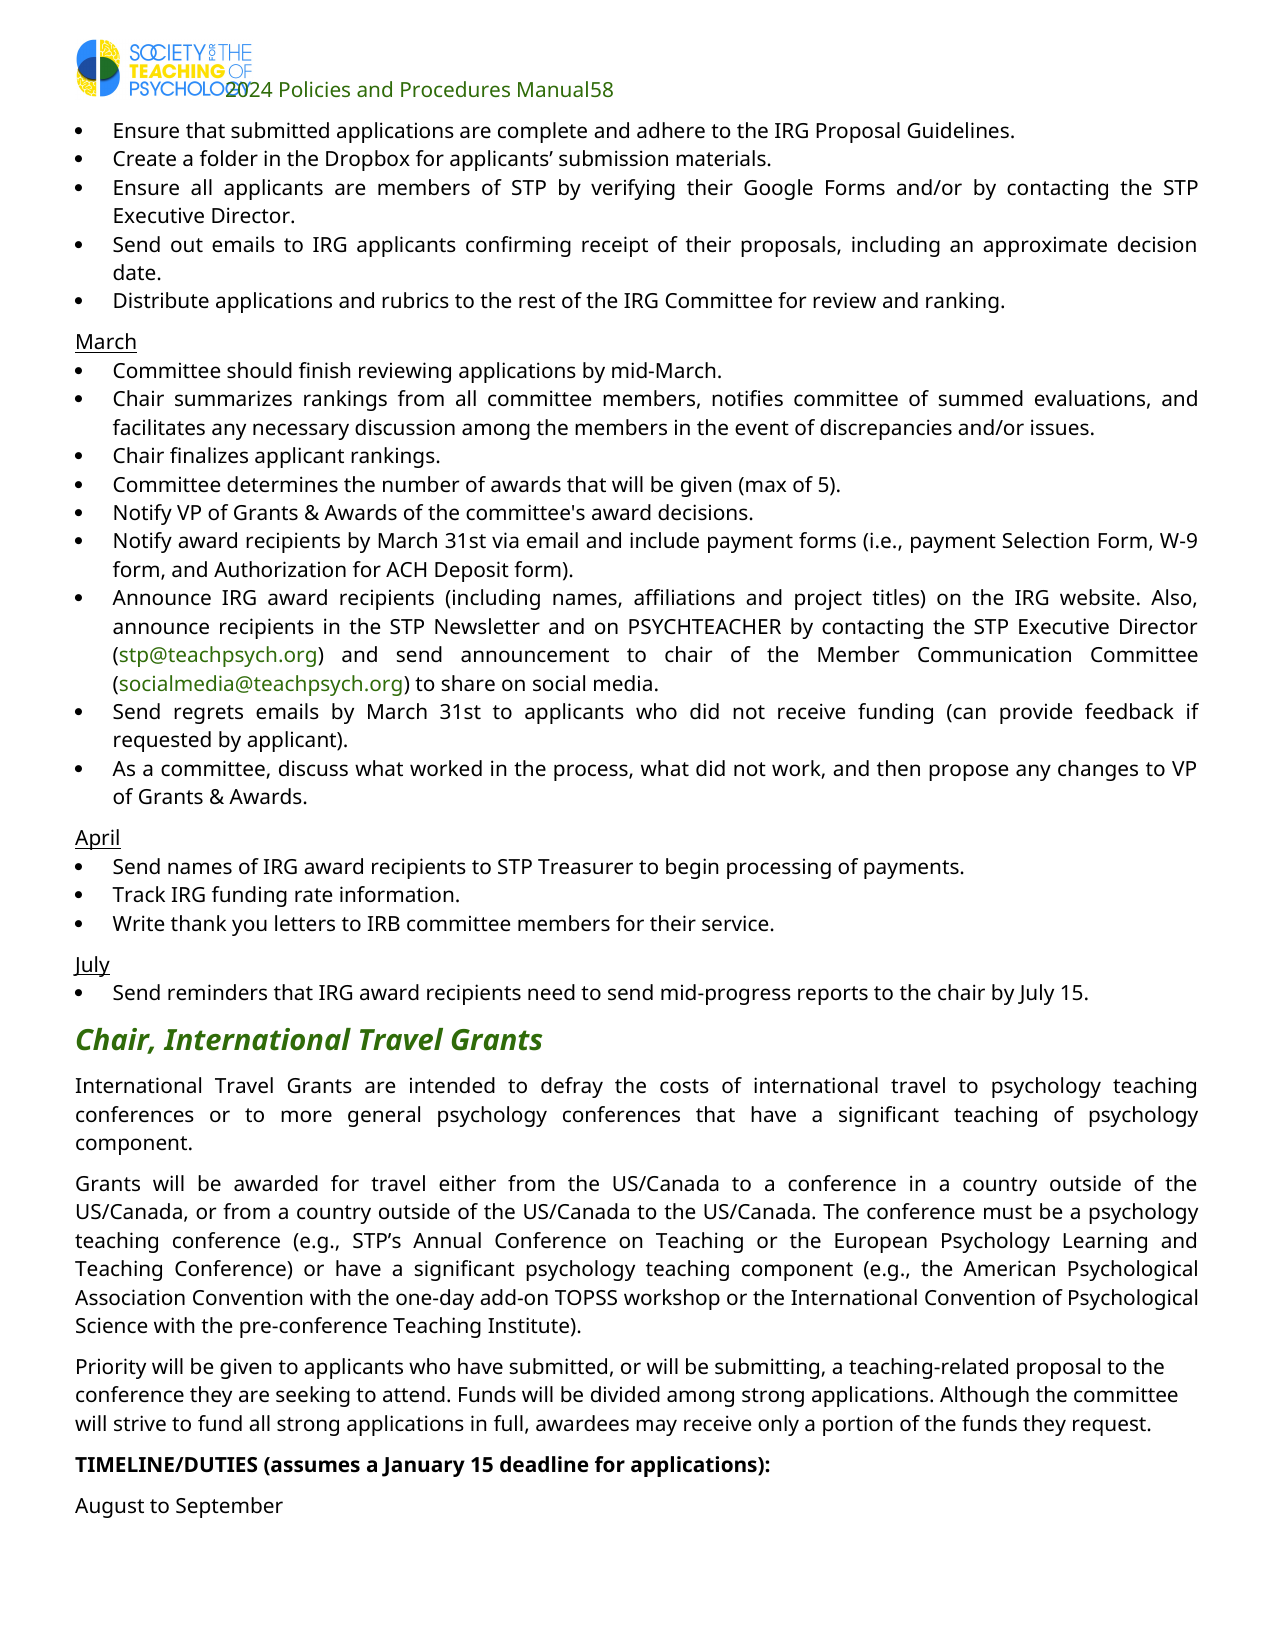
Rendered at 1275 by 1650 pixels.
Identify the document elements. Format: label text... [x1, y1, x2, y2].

list Chair finalizes applicant rankings. [75, 441, 1200, 470]
text TIMELINE/DUTIES (assumes a January 15 deadline for applications): [75, 1450, 1200, 1478]
picture [75, 39, 255, 100]
subtitle Chair, International Travel Grants [75, 1019, 1200, 1059]
list Write thank you letters to IRB committee members for their service. [75, 909, 1200, 937]
list As a committee, discuss what worked in the process, what did not work, and then propose any changes to VP of Grants & Awards. [75, 754, 1200, 811]
list Committee should finish reviewing applications by mid-March. [75, 356, 1200, 384]
list Notify award recipients by March 31st via email and include payment forms (i.e., payment Selection Form, W-9 form, and Authorization for ACH Deposit form). [75, 527, 1200, 583]
text International Travel Grants are intended to defray the costs of international travel to psychology teaching conferences or to more general psychology conferences that have a significant teaching of psychology component. [75, 1071, 1200, 1157]
list Send names of IRG award recipients to STP Treasurer to begin processing of payments. [75, 852, 1200, 880]
list Ensure that submitted applications are complete and adhere to the IRG Proposal Guidelines. [75, 116, 1200, 144]
list Ensure all applicants are members of STP by verifying their Google Forms and/or by contacting the STP Executive Director. [75, 173, 1200, 230]
list Create a folder in the Dropbox for applicants’ submission materials. [75, 144, 1200, 173]
list Notify VP of Grants & Awards of the committee's award decisions. [75, 498, 1200, 527]
list Announce IRG award recipients (including names, affiliations and project titles) on the IRG website. Also, announce recipients in the STP Newsletter and on PSYCHTEACHER by contacting the STP Executive Director (stp@teachpsych.org) and send announcement to chair of the Member Communication Committee (socialmedia@teachpsych.org) to share on social media. [75, 583, 1200, 697]
text Priority will be given to applicants who have submitted, or will be submitting, a teaching-related proposal to the conference they are seeking to attend. Funds will be divided among strong applications. Although the committee will strive to fund all strong applications in full, awardees may receive only a portion of the funds they request. [75, 1352, 1200, 1437]
list Send regrets emails by March 31st to applicants who did not receive funding (can provide feedback if requested by applicant). [75, 697, 1200, 754]
list Chair summarizes rankings from all committee members, notifies committee of summed evaluations, and facilitates any necessary discussion among the members in the event of discrepancies and/or issues. [75, 384, 1200, 441]
text August to September [75, 1491, 1200, 1519]
list Committee determines the number of awards that will be given (max of 5). [75, 470, 1200, 498]
list Distribute applications and rubrics to the rest of the IRG Committee for review and ranking. [75, 287, 1200, 315]
list Send out emails to IRG applicants confirming receipt of their proposals, including an approximate decision date. [75, 230, 1200, 287]
text July [75, 950, 1200, 978]
list Track IRG funding rate information. [75, 880, 1200, 909]
text April [75, 823, 1200, 852]
text March [75, 327, 1200, 356]
text Grants will be awarded for travel either from the US/Canada to a conference in a country outside of the US/Canada, or from a country outside of the US/Canada to the US/Canada. The conference must be a psychology teaching conference (e.g., STP’s Annual Conference on Teaching or the European Psychology Learning and Teaching Conference) or have a significant psychology teaching component (e.g., the American Psychological Association Convention with the one-day add-on TOPSS workshop or the International Convention of Psychological Science with the pre-conference Teaching Institute). [75, 1169, 1200, 1340]
list Send reminders that IRG award recipients need to send mid-progress reports to the chair by July 15. [75, 978, 1200, 1007]
